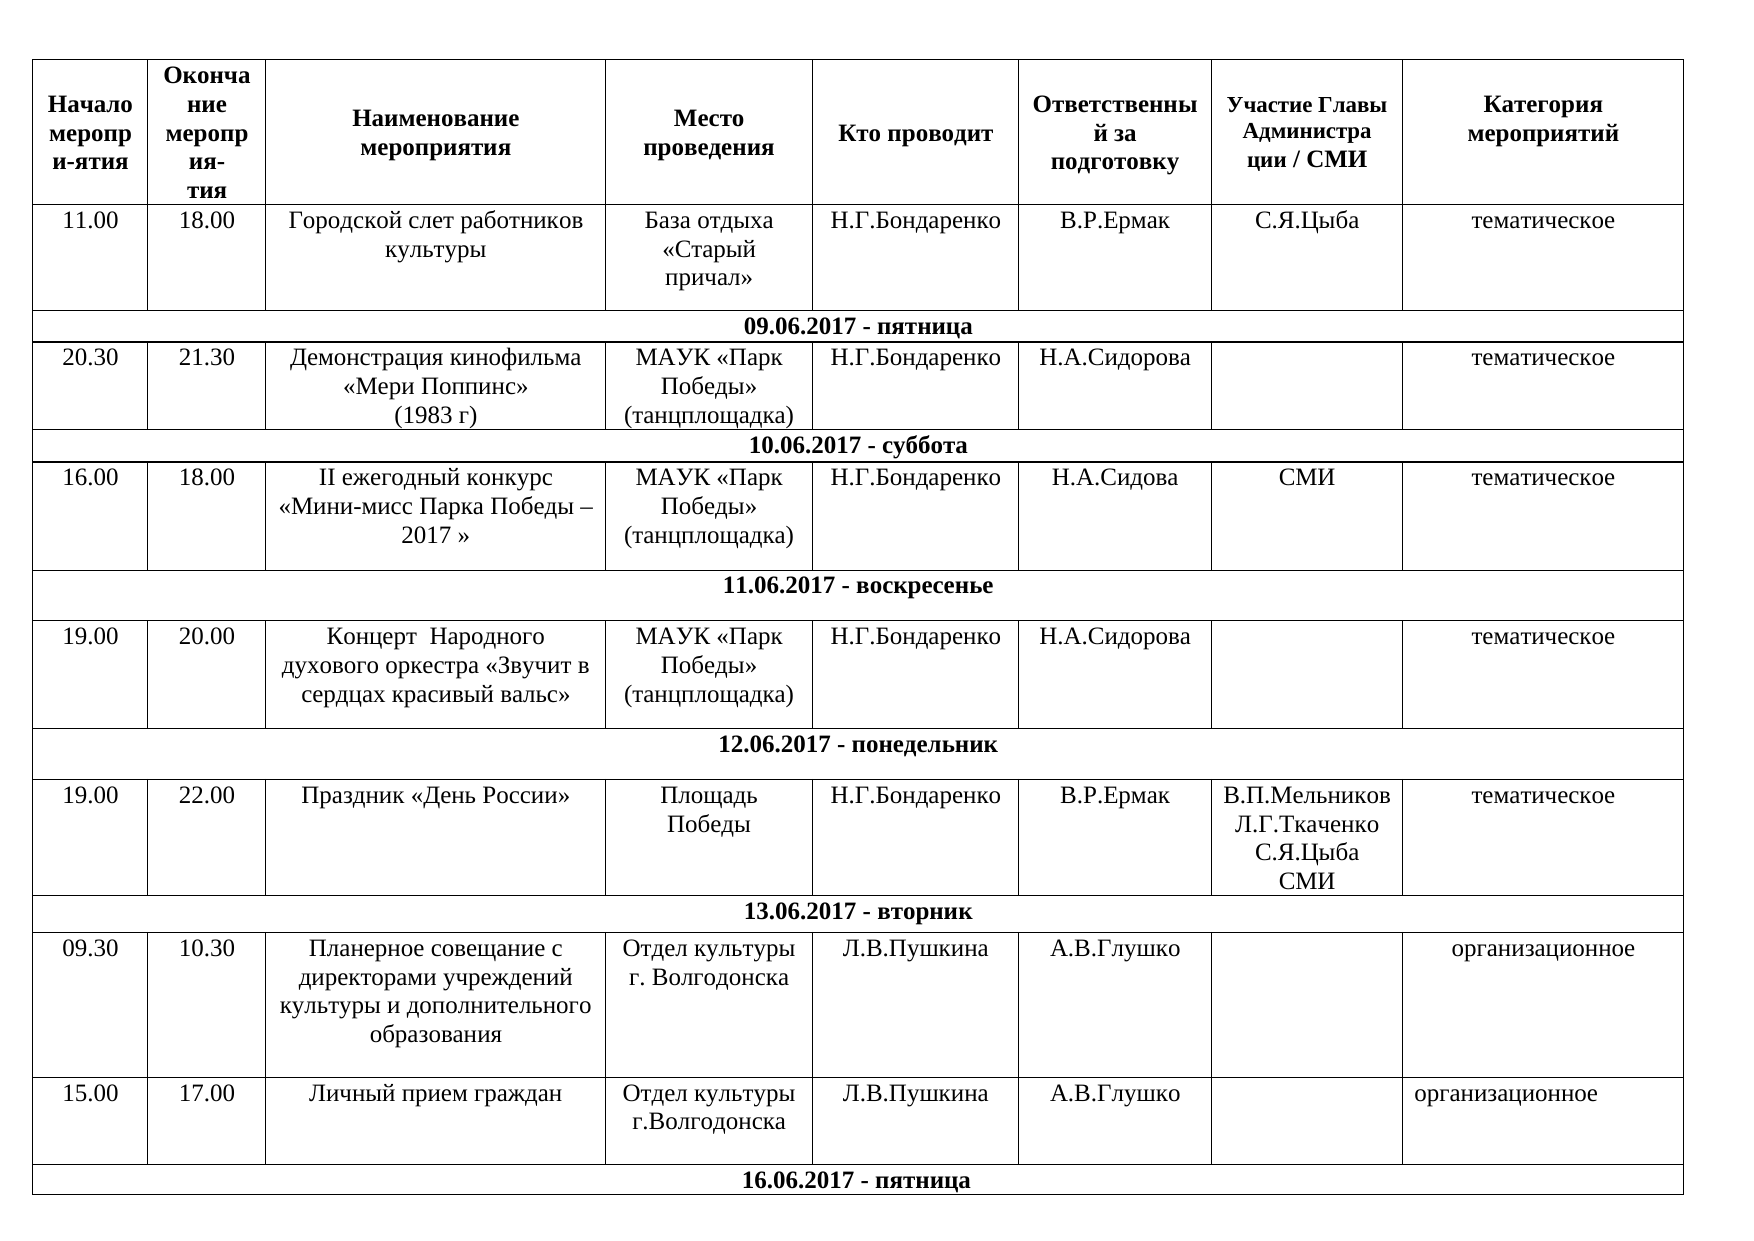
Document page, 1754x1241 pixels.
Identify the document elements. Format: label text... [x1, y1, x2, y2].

table_cell 12.06.2017 - понедельник [33, 729, 1683, 779]
table_cell Н.Г.Бондаренко [813, 621, 1018, 728]
table_cell [1212, 933, 1402, 1077]
table_header Наименование мероприятия [266, 60, 605, 204]
table_cell 11.00 [33, 205, 147, 310]
table_cell 19.00 [33, 621, 147, 728]
table_cell Н.А.Сидова [1019, 463, 1211, 569]
table_cell Н.Г.Бондаренко [813, 205, 1018, 310]
table_cell 16.06.2017 - пятница [33, 1165, 1683, 1194]
table_cell Отдел культуры г.Волгодонска [606, 1078, 812, 1164]
table_cell С.Я.Цыба [1212, 205, 1402, 310]
table_cell тематическое [1403, 621, 1683, 728]
table_cell [1212, 1078, 1402, 1164]
table_cell 21.30 [148, 343, 265, 429]
table_cell Планерное совещание с директорами учреждений культуры и дополнительного образования [266, 933, 605, 1077]
table_cell тематическое [1403, 780, 1683, 895]
table_cell 18.00 [148, 463, 265, 569]
table_cell Отдел культуры г. Волгодонска [606, 933, 812, 1077]
table_cell Н.Г.Бондаренко [813, 343, 1018, 429]
table_cell 10.06.2017 - суббота [33, 430, 1683, 461]
table_cell 22.00 [148, 780, 265, 895]
table_cell Л.В.Пушкина [813, 933, 1018, 1077]
table_cell А.В.Глушко [1019, 1078, 1211, 1164]
table_cell 20.30 [33, 343, 147, 429]
table_cell организационное [1403, 1078, 1683, 1164]
table_header Окончание мероприя- тия [148, 60, 265, 204]
table_header Ответственный за подготовку [1019, 60, 1211, 204]
table_cell В.Р.Ермак [1019, 205, 1211, 310]
table_cell тематическое [1403, 343, 1683, 429]
table_cell Л.В.Пушкина [813, 1078, 1018, 1164]
table_cell Н.Г.Бондаренко [813, 780, 1018, 895]
table_cell 18.00 [148, 205, 265, 310]
table_cell Праздник «День России» [266, 780, 605, 895]
table_cell СМИ [1212, 463, 1402, 569]
table_cell МАУК «Парк Победы» (танцплощадка) [606, 463, 812, 569]
table_cell В.Р.Ермак [1019, 780, 1211, 895]
table_cell 16.00 [33, 463, 147, 569]
table_cell организационное [1403, 933, 1683, 1077]
table_cell Н.Г.Бондаренко [813, 463, 1018, 569]
table_cell Демонстрация кинофильма «Мери Поппинс» (1983 г) [266, 343, 605, 429]
table_cell Городской слет работников культуры [266, 205, 605, 310]
table_cell 15.00 [33, 1078, 147, 1164]
table_cell Концерт Народного духового оркестра «Звучит в сердцах красивый вальс» [266, 621, 605, 728]
table_cell 17.00 [148, 1078, 265, 1164]
table_cell 19.00 [33, 780, 147, 895]
table_header Участие Главы Администра ции / СМИ [1212, 60, 1402, 204]
table_cell МАУК «Парк Победы» (танцплощадка) [606, 343, 812, 429]
table_cell тематическое [1403, 463, 1683, 569]
table_cell В.П.Мельников Л.Г.Ткаченко С.Я.Цыба СМИ [1212, 780, 1402, 895]
table_cell 10.30 [148, 933, 265, 1077]
table_cell Н.А.Сидорова [1019, 343, 1211, 429]
table_cell 11.06.2017 - воскресенье [33, 571, 1683, 620]
table_header Начало меропри-ятия [33, 60, 147, 204]
table_cell МАУК «Парк Победы» (танцплощадка) [606, 621, 812, 728]
table_cell 09.30 [33, 933, 147, 1077]
table_cell А.В.Глушко [1019, 933, 1211, 1077]
table_cell Н.А.Сидорова [1019, 621, 1211, 728]
table_cell II ежегодный конкурс «Мини-мисс Парка Победы – 2017 » [266, 463, 605, 569]
table_header Место проведения [606, 60, 812, 204]
table_cell Площадь Победы [606, 780, 812, 895]
table_cell Личный прием граждан [266, 1078, 605, 1164]
table_cell [1212, 621, 1402, 728]
table_cell [1212, 343, 1402, 429]
table_cell 09.06.2017 - пятница [33, 311, 1683, 341]
table_cell База отдыха «Старый причал» [606, 205, 812, 310]
table_cell 13.06.2017 - вторник [33, 896, 1683, 932]
table_cell тематическое [1403, 205, 1683, 310]
table_cell 20.00 [148, 621, 265, 728]
table_header Кто проводит [813, 60, 1018, 204]
table_header Категория мероприятий [1403, 60, 1683, 204]
